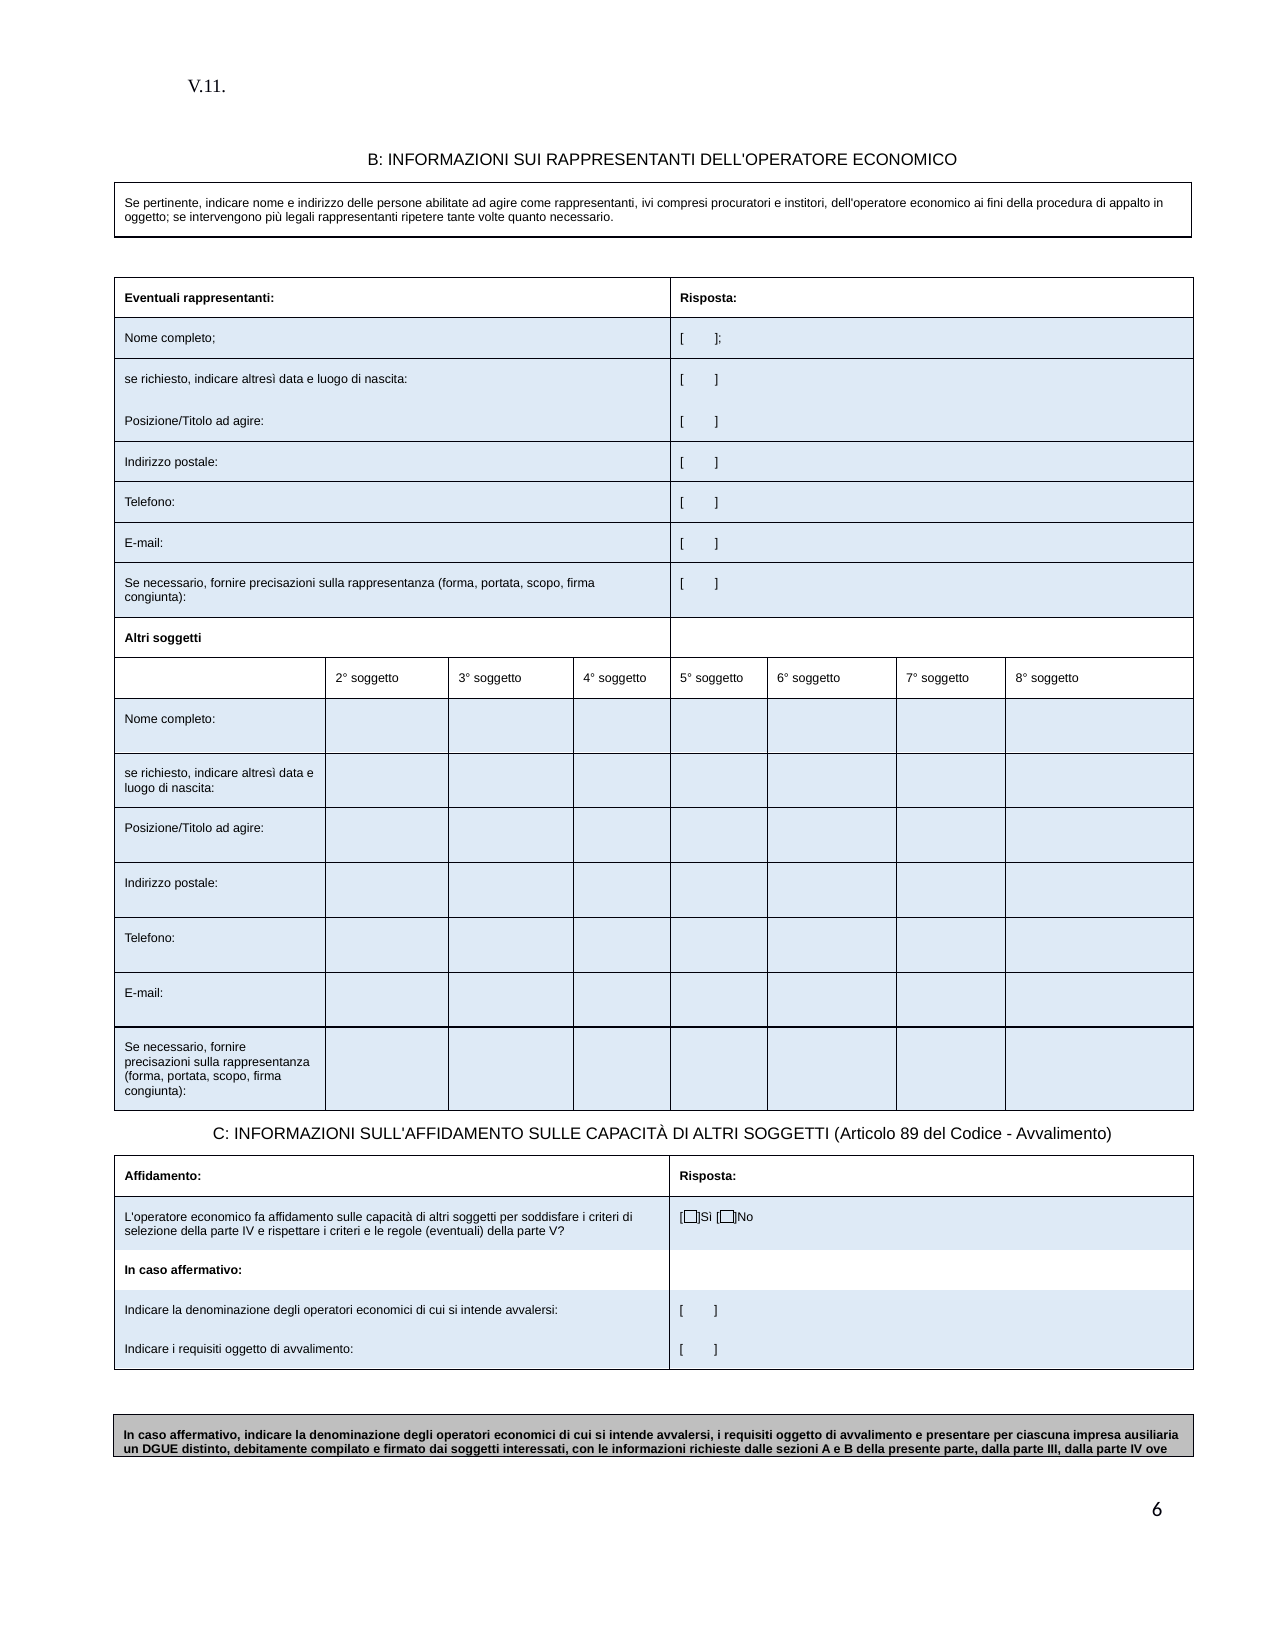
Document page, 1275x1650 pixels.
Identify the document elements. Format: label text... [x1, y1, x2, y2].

table_header Eventuali rappresentanti: [115, 278, 670, 317]
table_cell [897, 808, 1005, 862]
table_cell Se necessario, fornire precisazioni sulla rappresentanza (forma, portata, scopo, firma congiunta): [115, 1028, 325, 1110]
table_cell [670, 1250, 1193, 1290]
table_cell [449, 808, 573, 862]
table_cell [1006, 754, 1193, 807]
table_cell [ ] [671, 563, 1193, 617]
table_cell Indirizzo postale: [115, 863, 325, 917]
table_cell [ ]; [671, 318, 1193, 358]
title B: Informazioni sui rappresentanti dell'operatore economico [187, 150, 1137, 169]
table_cell [449, 754, 573, 807]
table_cell [1006, 973, 1193, 1026]
table_cell [671, 618, 1193, 657]
table_cell E-mail: [115, 973, 325, 1026]
table_cell [897, 918, 1005, 972]
table_cell [897, 973, 1005, 1026]
table_cell [ ] [671, 359, 1193, 401]
table_cell Se necessario, fornire precisazioni sulla rappresentanza (forma, portata, scopo, firma congiunta): [115, 563, 670, 617]
table_cell [326, 863, 448, 917]
table_header Risposta: [671, 278, 1193, 317]
table_cell [574, 918, 670, 972]
table_cell [768, 754, 896, 807]
table_cell Posizione/Titolo ad agire: [115, 401, 670, 441]
table_cell [1006, 863, 1193, 917]
table_cell [768, 973, 896, 1026]
table_cell In caso affermativo: [115, 1250, 669, 1290]
table_cell Indicare i requisiti oggetto di avvalimento: [115, 1329, 669, 1368]
table_cell [897, 699, 1005, 752]
table_cell 5° soggetto [671, 658, 767, 698]
table_cell Posizione/Titolo ad agire: [115, 808, 325, 862]
table_cell [1006, 918, 1193, 972]
table_cell [574, 863, 670, 917]
table_cell Telefono: [115, 482, 670, 522]
table_cell [ ] [670, 1329, 1193, 1368]
table_cell 7° soggetto [897, 658, 1005, 698]
table_cell [574, 754, 670, 807]
table_cell [326, 808, 448, 862]
table_cell [574, 808, 670, 862]
table_cell [768, 1028, 896, 1110]
table_cell [671, 1028, 767, 1110]
table_header Risposta: [670, 1156, 1193, 1196]
table_cell [671, 918, 767, 972]
table_cell [1006, 808, 1193, 862]
table_cell 6° soggetto [768, 658, 896, 698]
table_cell 8° soggetto [1006, 658, 1193, 698]
table_cell L'operatore economico fa affidamento sulle capacità di altri soggetti per soddisfare i criteri di selezione della parte IV e rispettare i criteri e le regole (eventuali) della parte V? [115, 1197, 669, 1250]
table_cell [ ] [671, 482, 1193, 522]
table_cell [768, 808, 896, 862]
table_cell Altri soggetti [115, 618, 670, 657]
table_cell [768, 699, 896, 752]
table_cell [ ] [670, 1290, 1193, 1329]
table_cell [449, 918, 573, 972]
table_cell Indirizzo postale: [115, 442, 670, 481]
table_cell [897, 863, 1005, 917]
table_cell [768, 918, 896, 972]
table_cell [1006, 1028, 1193, 1110]
table_cell [671, 808, 767, 862]
table_cell Telefono: [115, 918, 325, 972]
table_cell [671, 973, 767, 1026]
table_cell Nome completo; [115, 318, 670, 358]
table_cell Nome completo: [115, 699, 325, 752]
table_cell [449, 973, 573, 1026]
table_cell [326, 1028, 448, 1110]
table_cell [ ] [671, 401, 1193, 441]
table_cell 3° soggetto [449, 658, 573, 698]
table_cell [897, 754, 1005, 807]
table_cell [1006, 699, 1193, 752]
table_cell se richiesto, indicare altresì data e luogo di nascita: [115, 359, 670, 401]
table_cell [449, 863, 573, 917]
table_cell [768, 863, 896, 917]
table_cell se richiesto, indicare altresì data e luogo di nascita: [115, 754, 325, 807]
table_cell [671, 754, 767, 807]
table_cell [574, 973, 670, 1026]
table_header Se pertinente, indicare nome e indirizzo delle persone abilitate ad agire come rappresentanti, ivi compresi procuratori e institori, dell'operatore economico ai fini della procedura di appalto in oggetto; se intervengono più legali rappresentanti ripetere tante volte quanto necessario. [115, 183, 1191, 236]
table_cell [326, 754, 448, 807]
table_cell 4° soggetto [574, 658, 670, 698]
table_cell [671, 699, 767, 752]
table_cell [897, 1028, 1005, 1110]
table_header Affidamento: [115, 1156, 669, 1196]
table_cell [115, 658, 325, 698]
table_cell [326, 918, 448, 972]
table_cell []Sì []No [670, 1197, 1193, 1250]
table_cell [574, 1028, 670, 1110]
table_cell [ ] [671, 442, 1193, 481]
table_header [114, 1415, 1193, 1456]
table_cell [ ] [671, 523, 1193, 562]
table_cell [449, 1028, 573, 1110]
table_cell [449, 699, 573, 752]
table_cell Indicare la denominazione degli operatori economici di cui si intende avvalersi: [115, 1290, 669, 1329]
table_cell 2° soggetto [326, 658, 448, 698]
table_cell [574, 699, 670, 752]
table_cell E-mail: [115, 523, 670, 562]
title C: Informazioni sull'affidamento SULLE Capacità di altri soggetti (Articolo 89 del Codice - Avvalimento) [187, 1123, 1137, 1143]
table_cell [326, 699, 448, 752]
table_cell [671, 863, 767, 917]
table_cell [326, 973, 448, 1026]
